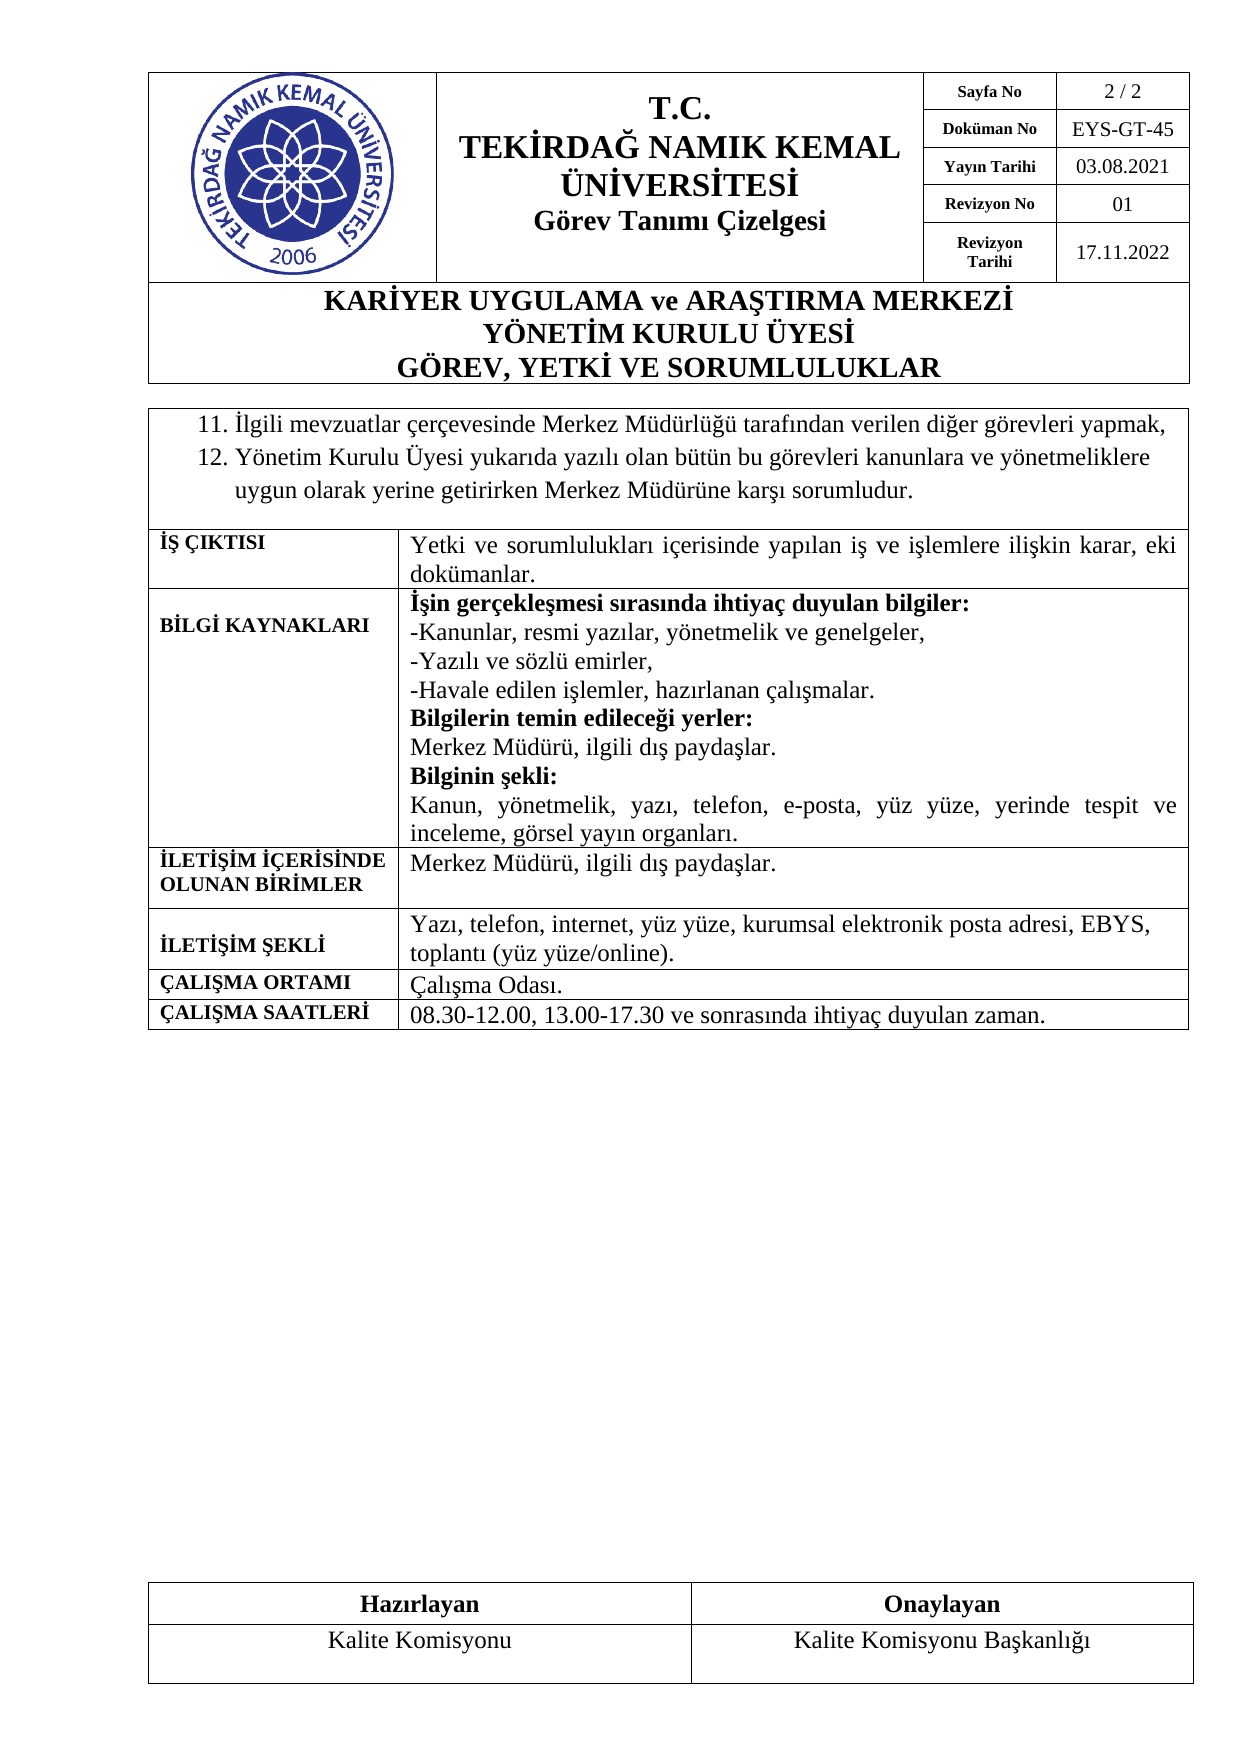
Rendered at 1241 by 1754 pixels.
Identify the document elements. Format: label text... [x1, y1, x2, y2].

table_cell İLETİŞİM İÇERİSİNDE OLUNAN BİRİMLER [149, 848, 398, 908]
table_cell İLETİŞİM ŞEKLİ [149, 909, 398, 969]
table_cell Merkez Müdürü, ilgili dış paydaşlar. [399, 848, 1188, 908]
table_cell Yazı, telefon, internet, yüz yüze, kurumsal elektronik posta adresi, EBYS, toplantı (yüz yüze/online). [399, 909, 1188, 969]
table_cell Yetki ve sorumlulukları içerisinde yapılan iş ve işlemlere ilişkin karar, eki dokümanlar. [399, 530, 1188, 587]
table_cell ÇALIŞMA SAATLERİ [149, 1000, 398, 1029]
table_cell 08.30-12.00, 13.00-17.30 ve sonrasında ihtiyaç duyulan zaman. [399, 1000, 1188, 1029]
table_cell ÇALIŞMA ORTAMI [149, 970, 398, 999]
table_cell Çalışma Odası. [399, 970, 1188, 999]
picture [190, 72, 394, 275]
table_cell BİLGİ KAYNAKLARI [149, 589, 398, 847]
table_cell İŞ ÇIKTISI [149, 530, 398, 587]
table_cell İşin gerçekleşmesi sırasında ihtiyaç duyulan bilgiler: -Kanunlar, resmi yazılar, yönetmelik ve genelgeler, -Yazılı ve sözlü emirler, -Havale edilen işlemler, hazırlanan çalışmalar. Bilgilerin temin edileceği yerler: Merkez Müdürü, ilgili dış paydaşlar. Bilginin şekli: Kanun, yönetmelik, yazı, telefon, e-posta, yüz yüze, yerinde tespit ve inceleme, görsel yayın organları. [399, 589, 1188, 847]
